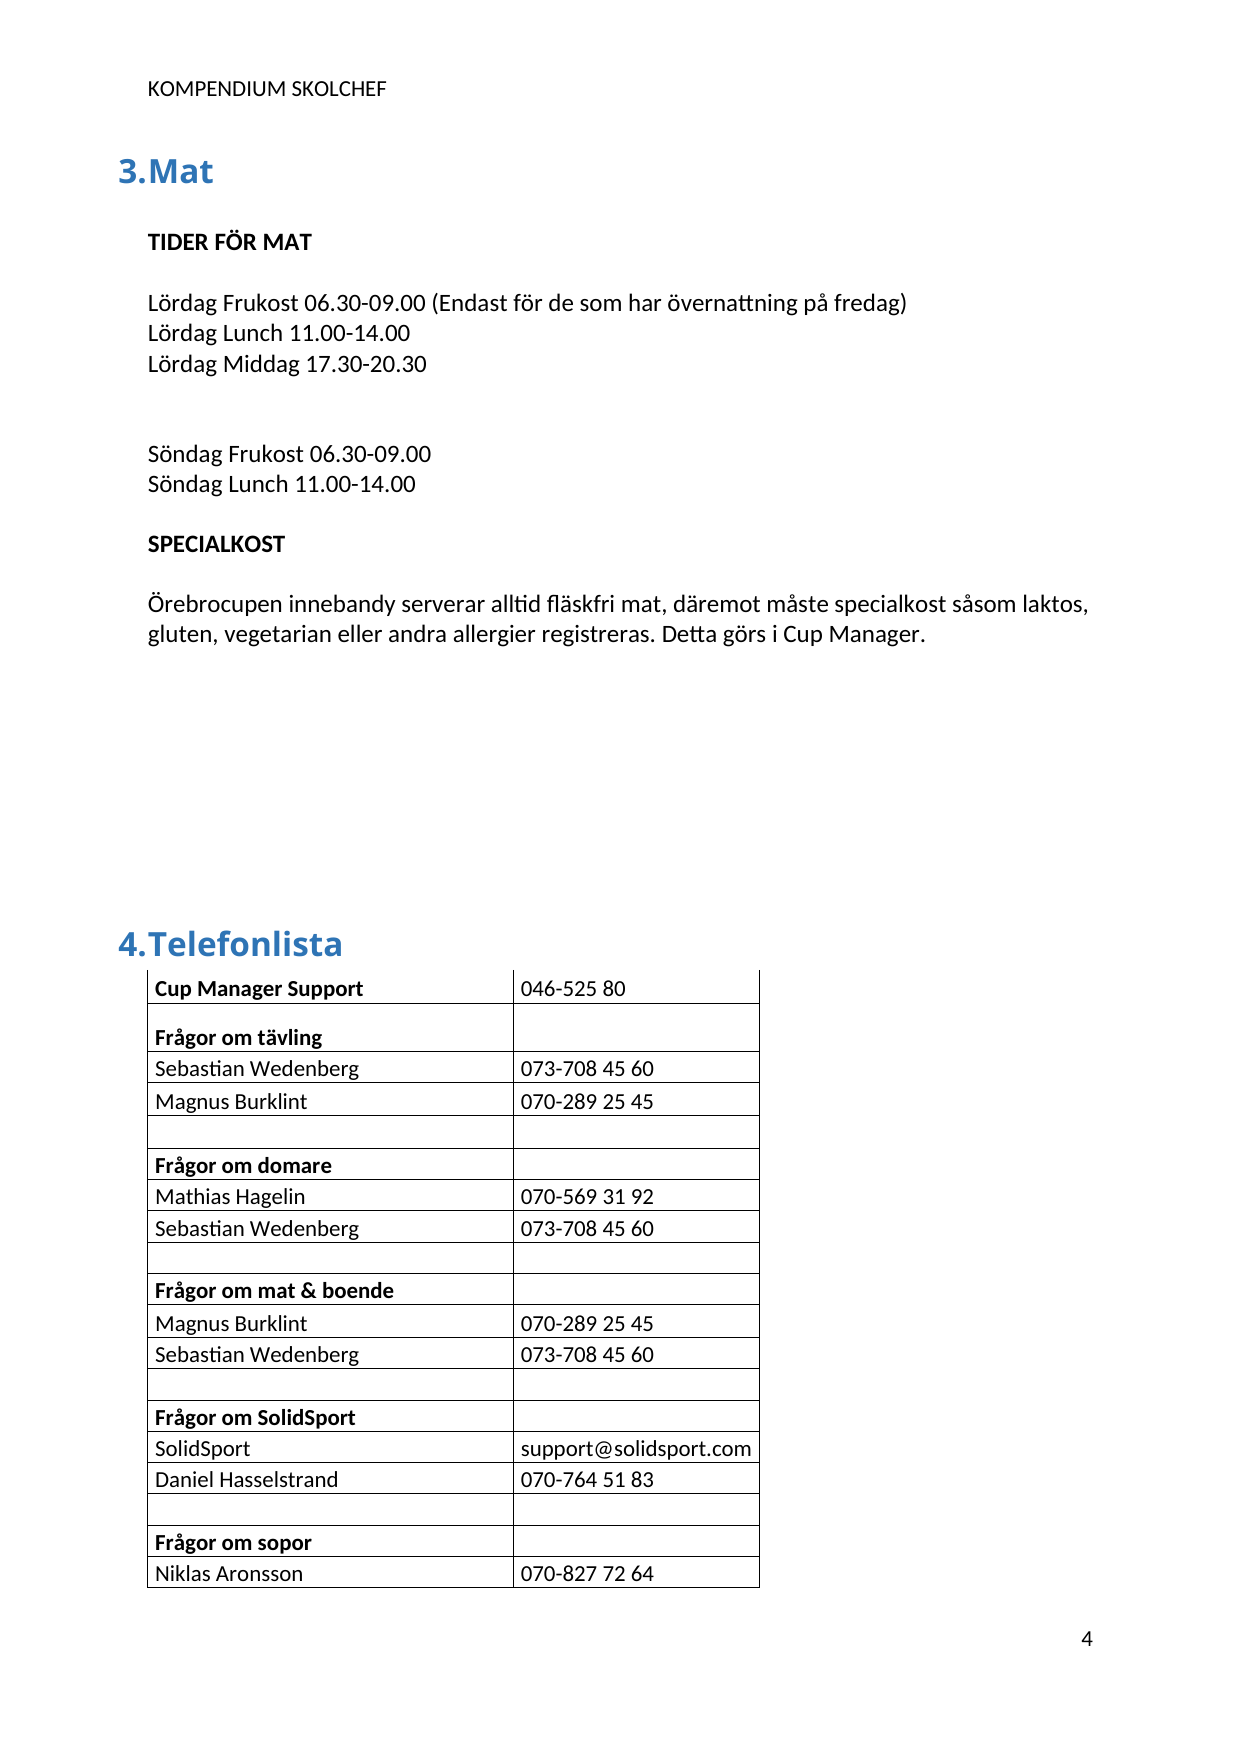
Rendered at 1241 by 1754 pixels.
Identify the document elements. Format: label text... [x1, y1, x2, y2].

table_cell 070-289 25 45 [514, 1305, 759, 1337]
table_cell Magnus Burklint [148, 1083, 513, 1115]
table_cell Daniel Hasselstrand [148, 1463, 513, 1493]
table_cell [148, 1369, 513, 1399]
table_cell Frågor om domare [148, 1149, 513, 1179]
text Söndag Frukost 06.30-09.00 Söndag Lunch 11.00-14.00 [148, 407, 1093, 499]
table_cell Frågor om sopor [148, 1526, 513, 1556]
subtitle Telefonlista [118, 921, 1093, 966]
table_cell 073-708 45 60 [514, 1211, 759, 1242]
table_header Cup Manager Support [148, 970, 513, 1003]
table_cell [514, 1243, 759, 1273]
table_cell Sebastian Wedenberg [148, 1052, 513, 1082]
table_cell 070-764 51 83 [514, 1463, 759, 1493]
table_cell [514, 1274, 759, 1304]
text SPECIALKOST [148, 528, 1093, 559]
subtitle Mat [118, 148, 1093, 193]
table_cell Sebastian Wedenberg [148, 1211, 513, 1242]
table_cell support@solidsport.com [514, 1432, 759, 1462]
table_cell 070-569 31 92 [514, 1180, 759, 1210]
table_cell Frågor om tävling [148, 1004, 513, 1051]
table_cell 073-708 45 60 [514, 1338, 759, 1368]
table_cell 070-827 72 64 [514, 1557, 759, 1587]
text TIDER FÖR MAT Lördag Frukost 06.30-09.00 (Endast för de som har övernattning på fredag) Lördag Lunch 11.00-14.00 Lördag Middag 17.30-20.30 [148, 226, 1093, 378]
table_header 046-525 80 [514, 970, 759, 1003]
table_cell Magnus Burklint [148, 1305, 513, 1337]
table_cell SolidSport [148, 1432, 513, 1462]
table_cell [514, 1401, 759, 1431]
table_cell Niklas Aronsson [148, 1557, 513, 1587]
table_cell 073-708 45 60 [514, 1052, 759, 1082]
table_cell [514, 1494, 759, 1524]
table_cell [514, 1004, 759, 1051]
table_cell [148, 1243, 513, 1273]
table_cell Frågor om mat & boende [148, 1274, 513, 1304]
table_cell [148, 1494, 513, 1524]
table_cell [514, 1116, 759, 1148]
table_cell [514, 1149, 759, 1179]
table_cell [148, 1116, 513, 1148]
table_cell Frågor om SolidSport [148, 1401, 513, 1431]
table_cell [514, 1526, 759, 1556]
table_cell Sebastian Wedenberg [148, 1338, 513, 1368]
text Örebrocupen innebandy serverar alltid fläskfri mat, däremot måste specialkost såsom laktos, gluten, vegetarian eller andra allergier registreras. Detta görs i Cup Manager. [148, 588, 1093, 649]
table_cell [514, 1369, 759, 1399]
table_cell Mathias Hagelin [148, 1180, 513, 1210]
table_cell 070-289 25 45 [514, 1083, 759, 1115]
